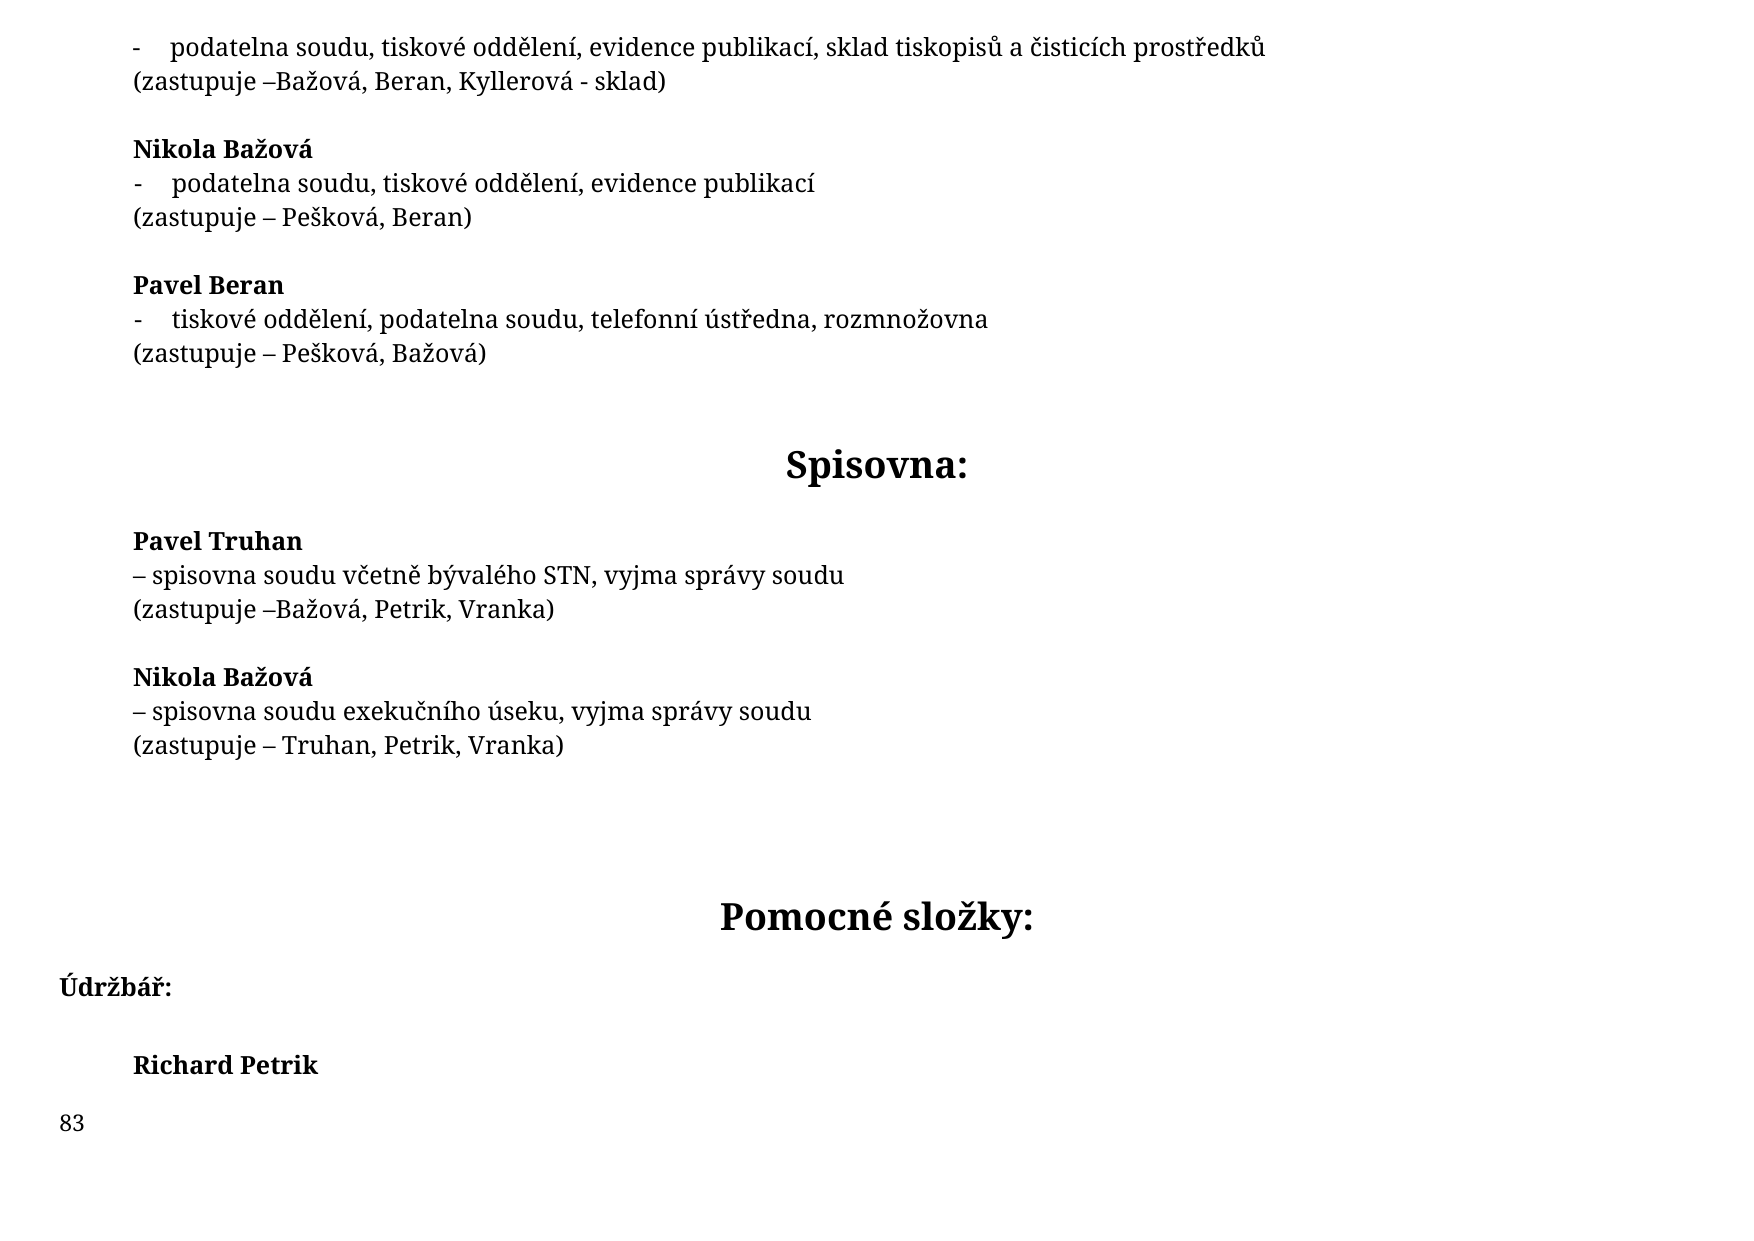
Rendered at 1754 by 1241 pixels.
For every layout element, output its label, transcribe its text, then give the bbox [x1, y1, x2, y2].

text (zastupuje –Bažová, Petrik, Vranka) [59, 592, 1695, 626]
text – spisovna soudu včetně bývalého STN, vyjma správy soudu [59, 557, 1695, 592]
text (zastupuje –Bažová, Beran, Kyllerová - sklad) [59, 64, 1695, 98]
text Pomocné složky: [59, 890, 1695, 941]
text Nikola Bažová [59, 132, 1695, 166]
text Údržbář: [59, 969, 1695, 1003]
text (zastupuje – Pešková, Beran) [59, 200, 1695, 234]
text – spisovna soudu exekučního úseku, vyjma správy soudu [59, 694, 1695, 728]
text Nikola Bažová [59, 660, 1695, 694]
list podatelna soudu, tiskové oddělení, evidence publikací [134, 166, 1695, 200]
text (zastupuje – Pešková, Bažová) [59, 336, 1695, 370]
text (zastupuje – Truhan, Petrik, Vranka) [59, 728, 1695, 762]
text Richard Petrik [59, 1048, 1695, 1082]
text Spisovna: [59, 438, 1695, 489]
text Pavel Truhan [59, 523, 1695, 557]
list tiskové oddělení, podatelna soudu, telefonní ústředna, rozmnožovna [134, 302, 1695, 336]
text Pavel Beran [59, 268, 1695, 302]
list podatelna soudu, tiskové oddělení, evidence publikací, sklad tiskopisů a čisticích prostředků [132, 29, 1695, 64]
